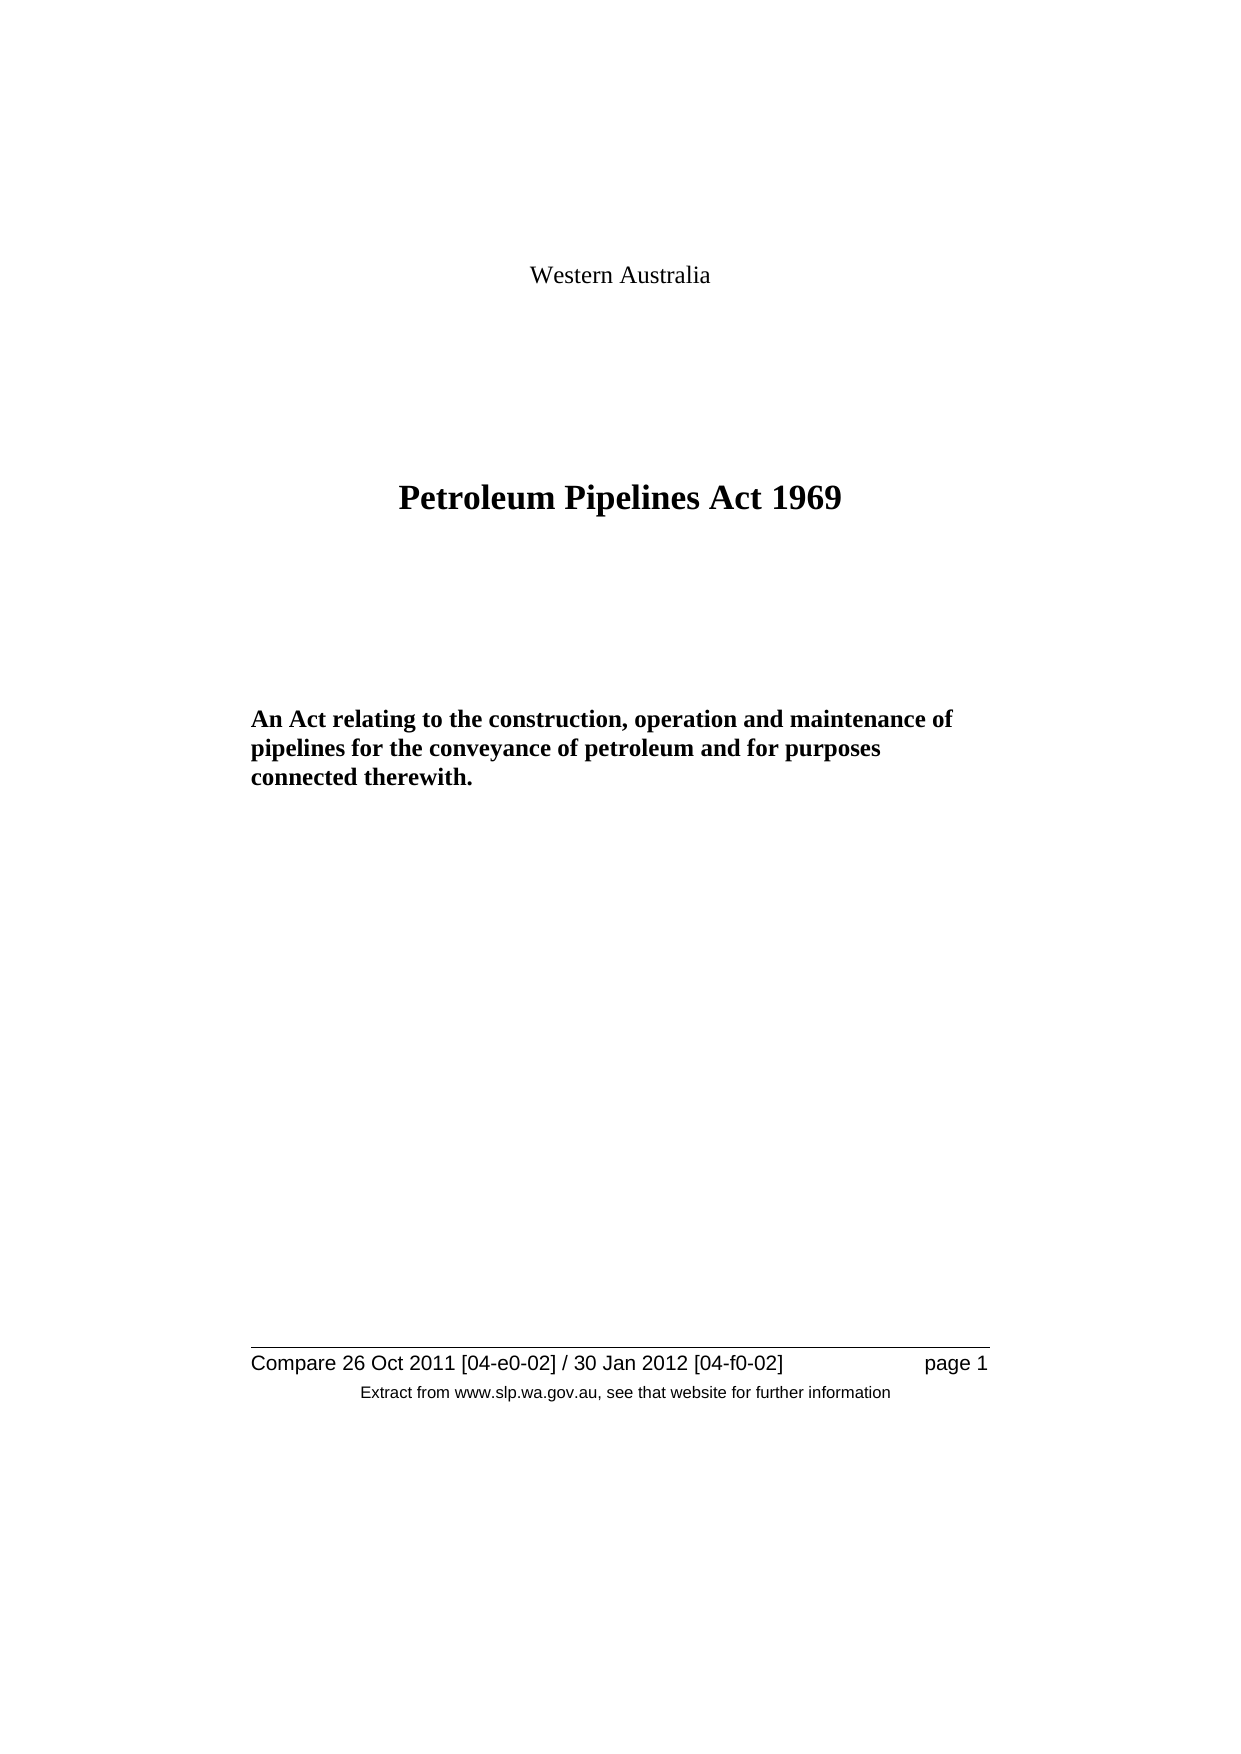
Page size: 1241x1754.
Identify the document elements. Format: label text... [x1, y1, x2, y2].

text Western Australia [251, 260, 990, 289]
title An Act relating to the construction, operation and maintenance of pipelines for the conveyance of petroleum and for purposes connected therewith. [251, 704, 990, 791]
text Petroleum Pipelines Act 1969 [251, 476, 990, 517]
